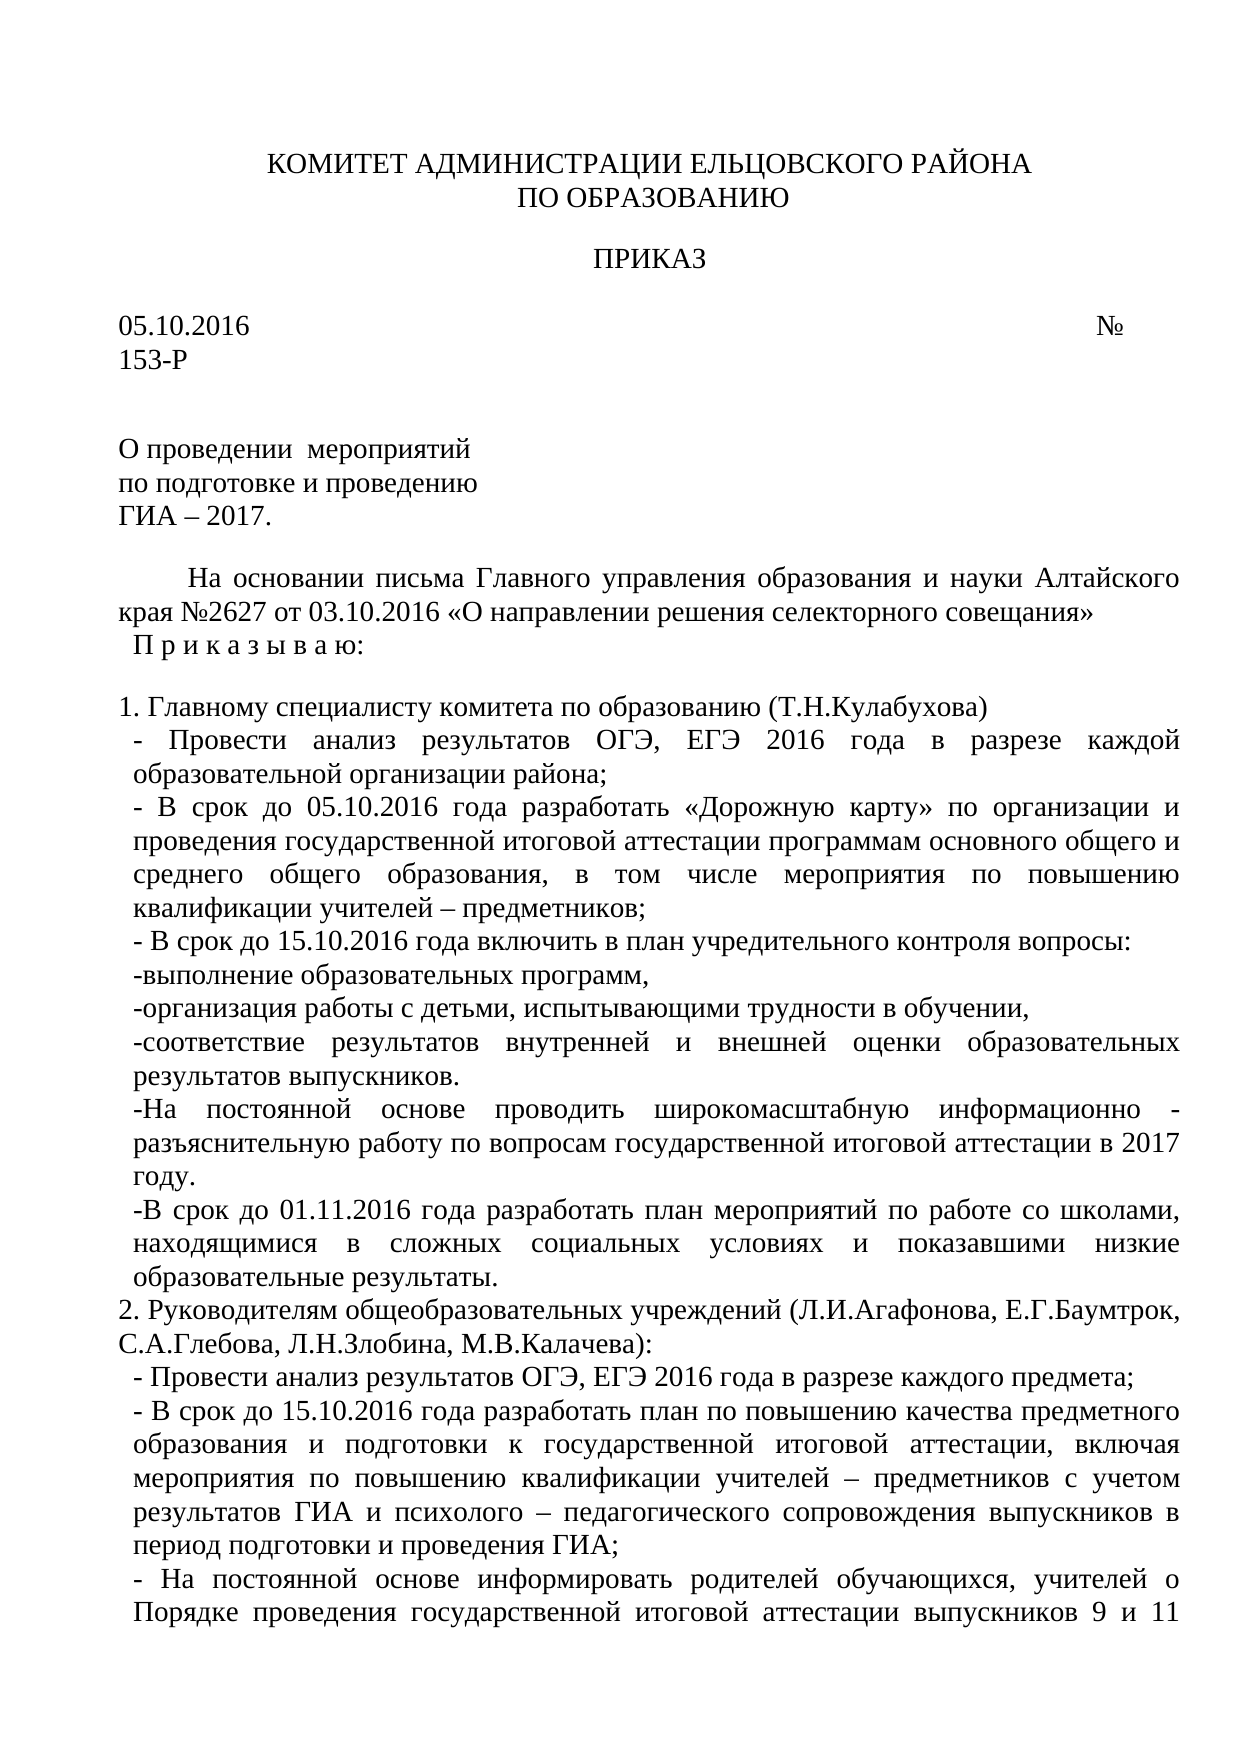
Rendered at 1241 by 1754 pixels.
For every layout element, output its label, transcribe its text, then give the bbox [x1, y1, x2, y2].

text 05.10.2016 № 153-Р [118, 308, 1181, 375]
text - В срок до 15.10.2016 года разработать план по повышению качества предметного образования и подготовки к государственной итоговой аттестации, включая мероприятия по повышению квалификации учителей – предметников с учетом результатов ГИА и психолого – педагогического сопровождения выпускников в период подготовки и проведения ГИА; [133, 1393, 1181, 1561]
text 2. Руководителям общеобразовательных учреждений (Л.И.Агафонова, Е.Г.Баумтрок, С.А.Глебова, Л.Н.Злобина, М.В.Калачева): [118, 1292, 1181, 1359]
text - Провести анализ результатов ОГЭ, ЕГЭ 2016 года в разрезе каждой образовательной организации района; [133, 722, 1181, 789]
text ГИА – 2017. [118, 498, 1181, 532]
text -соответствие результатов внутренней и внешней оценки образовательных результатов выпускников. [133, 1024, 1181, 1091]
text - В срок до 05.10.2016 года разработать «Дорожную карту» по организации и проведения государственной итоговой аттестации программам основного общего и среднего общего образования, в том числе мероприятия по повышению квалификации учителей – предметников; [133, 789, 1181, 923]
text -В срок до 01.11.2016 года разработать план мероприятий по работе со школами, находящимися в сложных социальных условиях и показавшими низкие образовательные результаты. [133, 1192, 1181, 1292]
text -организация работы с детьми, испытывающими трудности в обучении, [133, 991, 1181, 1024]
text 1. Главному специалисту комитета по образованию (Т.Н.Кулабухова) [118, 689, 1181, 722]
text ПО ОБРАЗОВАНИЮ [118, 180, 1181, 213]
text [133, 1561, 1181, 1628]
text -выполнение образовательных программ, [133, 957, 1181, 991]
text О проведении мероприятий [118, 431, 1181, 465]
text ПРИКАЗ [118, 241, 1181, 275]
text На основании письма Главного управления образования и науки Алтайского края №2627 от 03.10.2016 «О направлении решения селекторного совещания» [118, 560, 1181, 627]
text КОМИТЕТ АДМИНИСТРАЦИИ ЕЛЬЦОВСКОГО РАЙОНА [118, 146, 1181, 180]
text -На постоянной основе проводить широкомасштабную информационно - разъяснительную работу по вопросам государственной итоговой аттестации в 2017 году. [133, 1091, 1181, 1192]
text - Провести анализ результатов ОГЭ, ЕГЭ 2016 года в разрезе каждого предмета; [133, 1359, 1181, 1393]
text П р и к а з ы в а ю: [118, 627, 1181, 661]
text - В срок до 15.10.2016 года включить в план учредительного контроля вопросы: [133, 923, 1181, 957]
text по подготовке и проведению [118, 465, 1181, 498]
